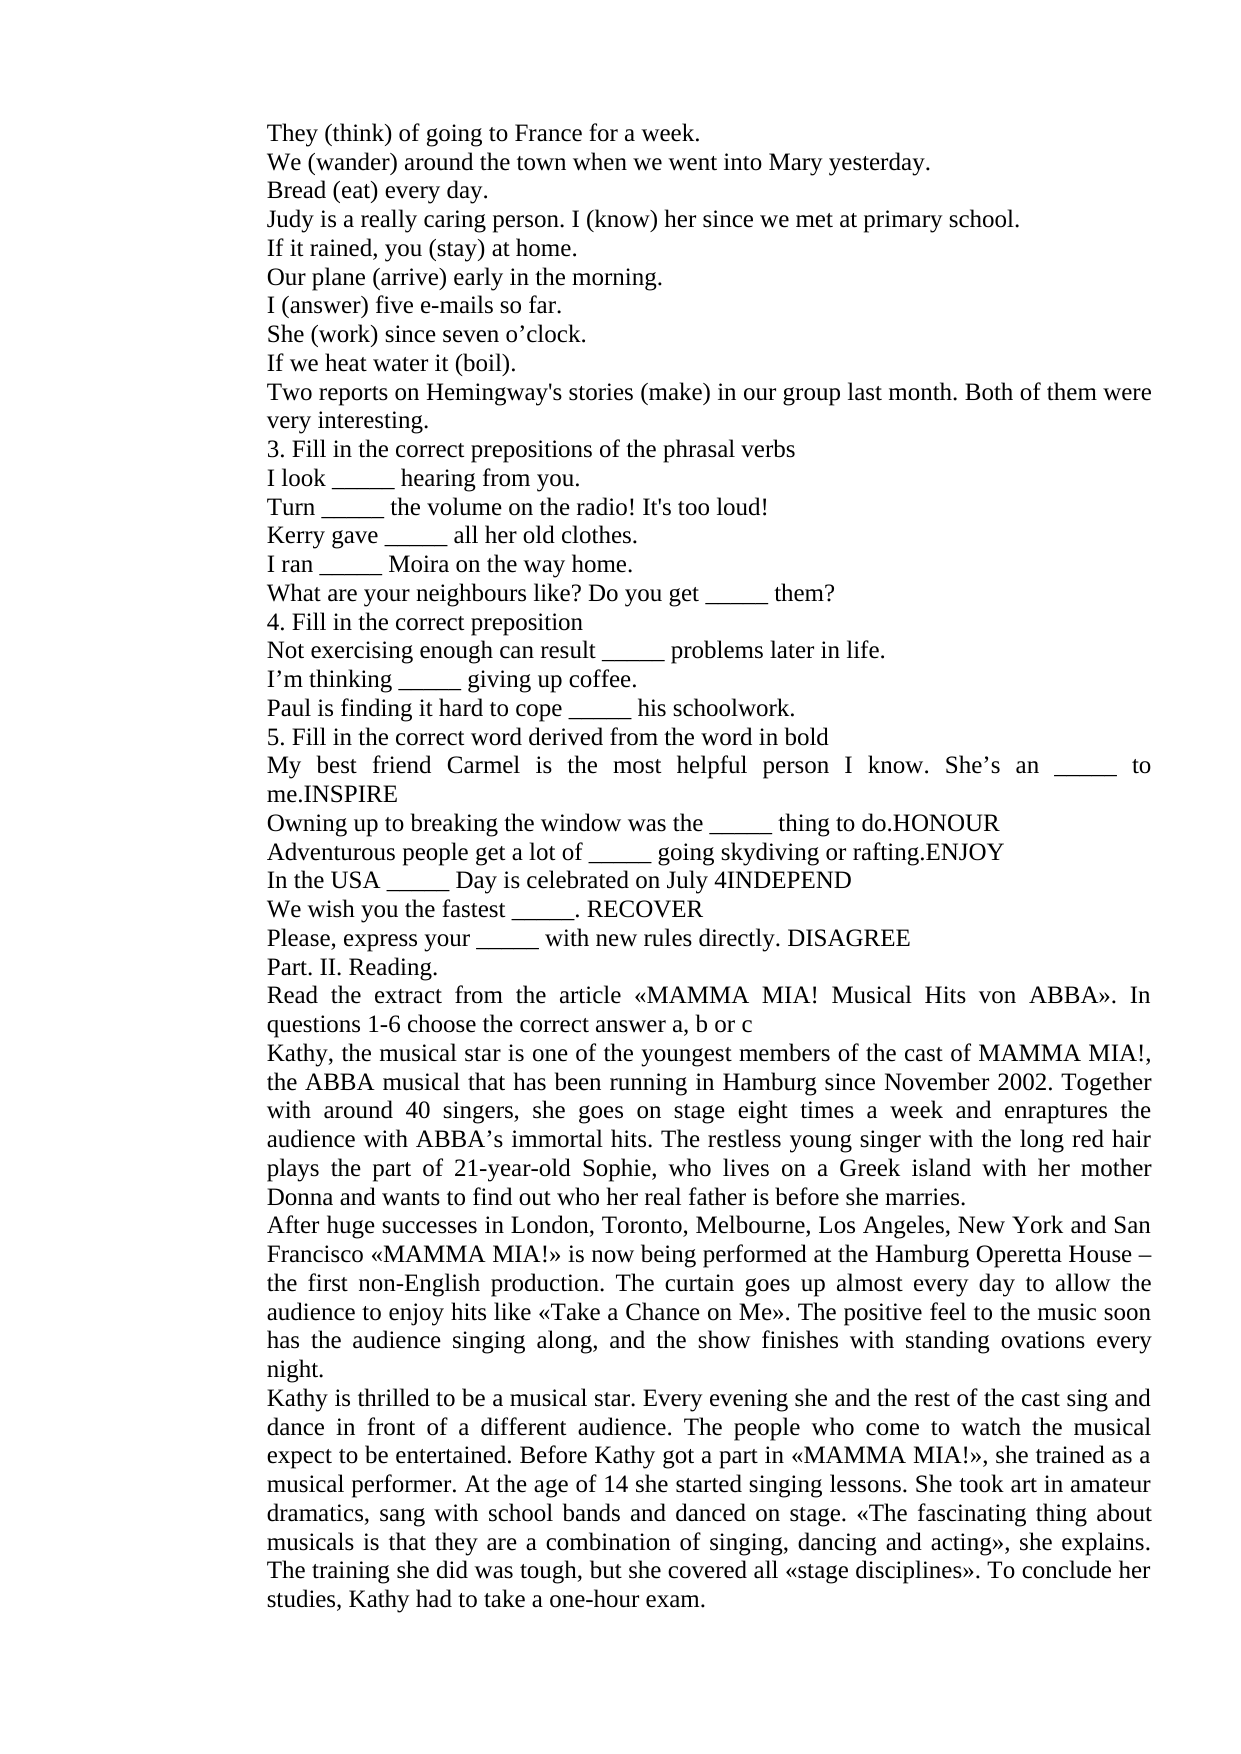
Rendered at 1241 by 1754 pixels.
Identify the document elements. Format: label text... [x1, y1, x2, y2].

text After huge successes in London, Toronto, Melbourne, Los Angeles, New York and San Francisco «MAMMA MIA!» is now being performed at the Hamburg Operetta House – the first non-English production. The curtain goes up almost every day to allow the audience to enjoy hits like «Take a Chance on Me». The positive feel to the music soon has the audience singing along, and the show finishes with standing ovations every night. [267, 1211, 1152, 1383]
text Owning up to breaking the window was the _____ thing to do.HONOUR [267, 808, 1152, 837]
text Adventurous people get a lot of _____ going skydiving or rafting.ENJOY [267, 837, 1152, 866]
text Not exercising enough can result _____ problems later in life. [267, 636, 1152, 664]
text Our plane (arrive) early in the morning. [267, 262, 1152, 291]
text I look _____ hearing from you. [267, 463, 1152, 492]
text We wish you the fastest _____. RECOVER [267, 894, 1152, 923]
text 3. Fill in the correct prepositions of the phrasal verbs [267, 434, 1152, 463]
text Judy is a really caring person. I (know) her since we met at primary school. [267, 204, 1152, 233]
text I (answer) five e-mails so far. [267, 291, 1152, 319]
text What are your neighbours like? Do you get _____ them? [267, 578, 1152, 607]
text Kerry gave _____ all her old clothes. [267, 521, 1152, 549]
text Bread (eat) every day. [267, 176, 1152, 204]
text We (wander) around the town when we went into Mary yesterday. [267, 147, 1152, 176]
text I’m thinking _____ giving up coffee. [267, 664, 1152, 693]
text My best friend Carmel is the most helpful person I know. She’s an _____ to me.INSPIRE [267, 751, 1152, 808]
text 4. Fill in the correct preposition [267, 607, 1152, 636]
text Part. II. Reading. [267, 952, 1152, 981]
text If we heat water it (boil). [267, 348, 1152, 377]
text Read the extract from the article «MAMMA MIA! Musical Hits von ABBA». In questions 1-6 choose the correct answer a, b or c [267, 981, 1152, 1038]
text In the USA _____ Day is celebrated on July 4INDEPEND [267, 866, 1152, 894]
text If it rained, you (stay) at home. [267, 233, 1152, 262]
text Kathy, the musical star is one of the youngest members of the cast of MAMMA MIA!, the ABBA musical that has been running in Hamburg since November 2002. Together with around 40 singers, she goes on stage eight times a week and enraptures the audience with ABBA’s immortal hits. The restless young singer with the long red hair plays the part of 21-year-old Sophie, who lives on a Greek island with her mother Donna and wants to find out who her real father is before she marries. [267, 1038, 1152, 1211]
text I ran _____ Moira on the way home. [267, 549, 1152, 578]
text Kathy is thrilled to be a musical star. Every evening she and the rest of the cast sing and dance in front of a different audience. The people who come to watch the musical expect to be entertained. Before Kathy got a part in «MAMMA MIA!», she trained as a musical performer. At the age of 14 she started singing lessons. She took art in amateur dramatics, sang with school bands and danced on stage. «The fascinating thing about musicals is that they are a combination of singing, dancing and acting», she explains. The training she did was tough, but she covered all «stage disciplines». To conclude her studies, Kathy had to take a one-hour exam. [267, 1383, 1152, 1613]
text They (think) of going to France for a week. [267, 118, 1152, 147]
text She (work) since seven o’clock. [267, 319, 1152, 348]
text Turn _____ the volume on the radio! It's too loud! [267, 492, 1152, 521]
text 5. Fill in the correct word derived from the word in bold [267, 722, 1152, 751]
text Two reports on Hemingway's stories (make) in our group last month. Both of them were very interesting. [267, 377, 1152, 434]
text Please, express your _____ with new rules directly. DISAGREE [267, 923, 1152, 952]
text Paul is finding it hard to cope _____ his schoolwork. [267, 693, 1152, 722]
